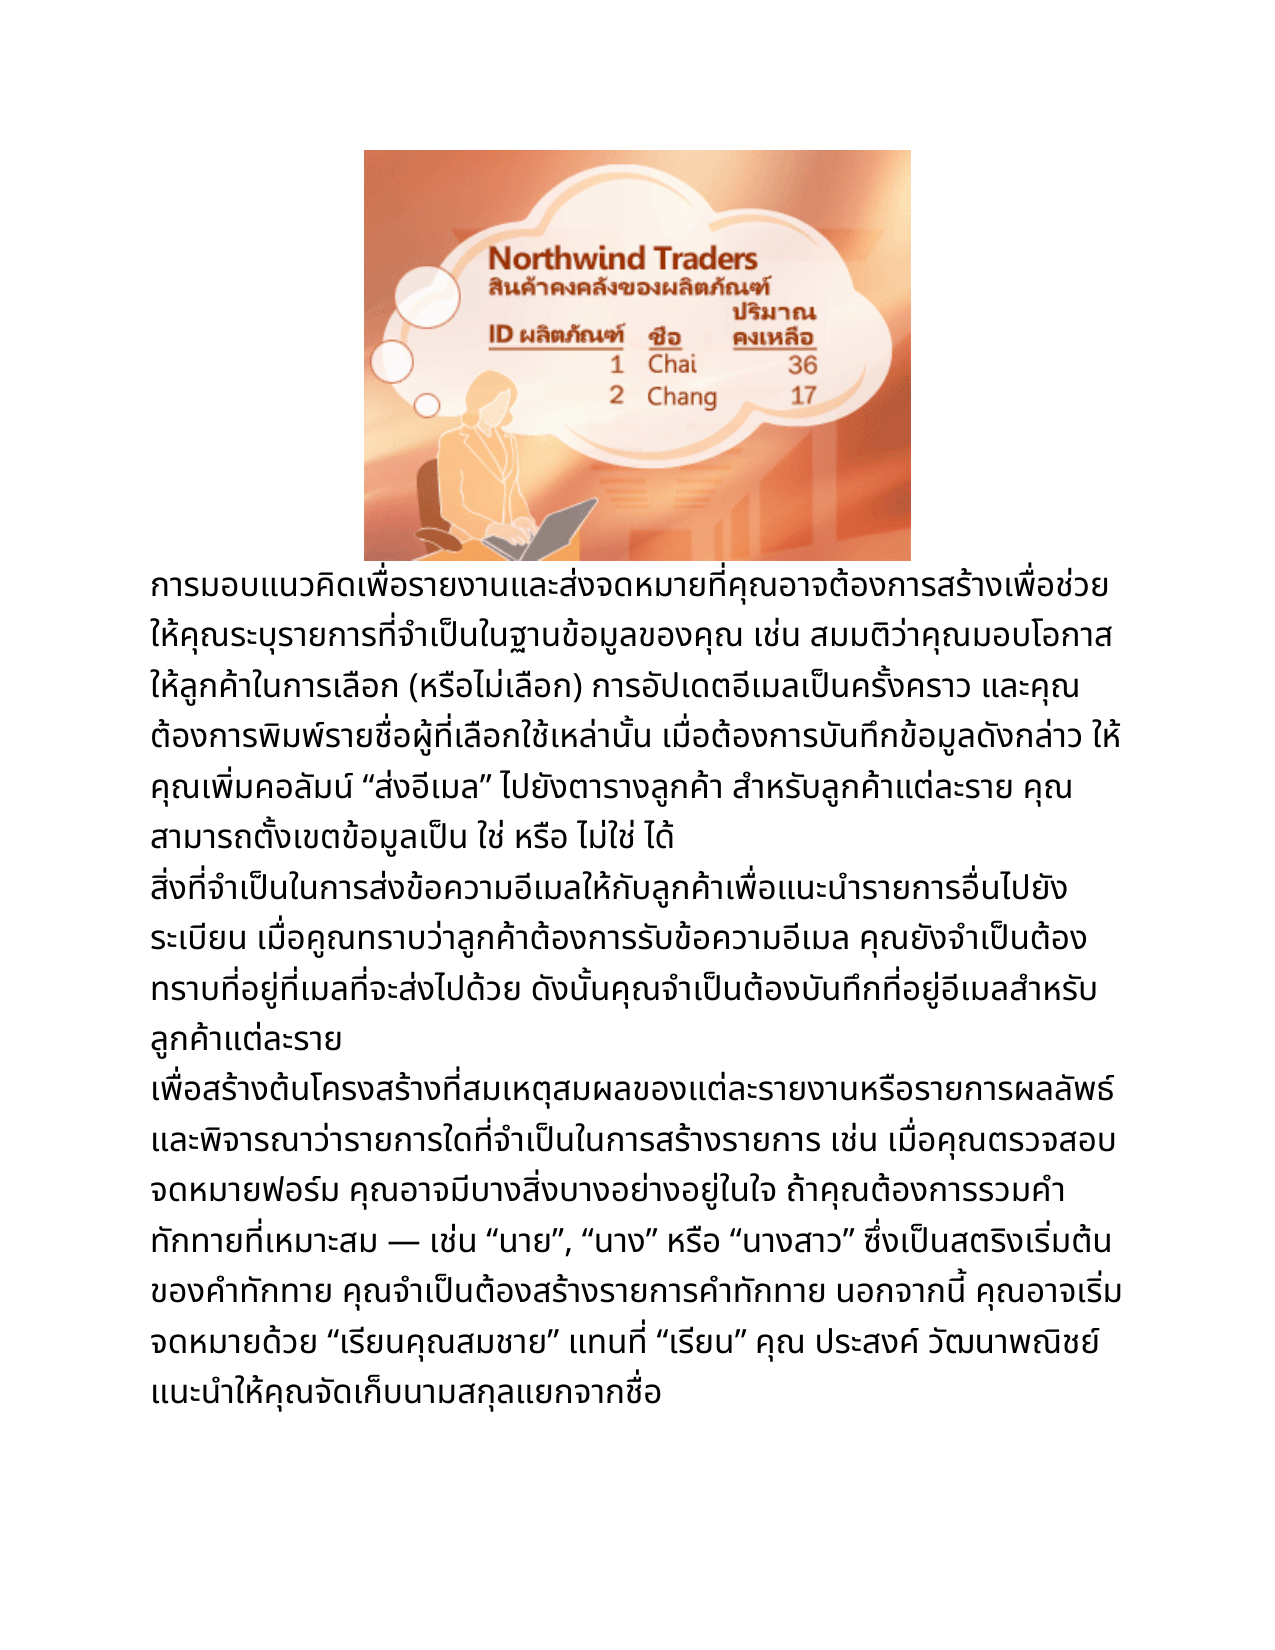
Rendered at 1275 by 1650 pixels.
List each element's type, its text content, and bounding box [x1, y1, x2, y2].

text เพื่อสร้างต้นโครงสร้างที่สมเหตุสมผลของแต่ละรายงานหรือรายการผลลัพธ์และพิจารณาว่ารายการใดที่จำเป็นในการสร้างรายการ เช่น เมื่อคุณตรวจสอบจดหมายฟอร์ม คุณอาจมีบางสิ่งบางอย่างอยู่ในใจ ถ้าคุณต้องการรวมคำทักทายที่เหมาะสม — เช่น “นาย”, “นาง” หรือ “นางสาว” ซึ่งเป็นสตริงเริ่มต้นของคำทักทาย คุณจำเป็นต้องสร้างรายการคำทักทาย นอกจากนี้ คุณอาจเริ่มจดหมายด้วย “เรียนคุณสมชาย” แทนที่ “เรียน” คุณ ประสงค์ วัฒนาพณิชย์ แนะนำให้คุณจัดเก็บนามสกุลแยกจากชื่อ [150, 1065, 1125, 1418]
picture [364, 150, 911, 561]
text สิ่งที่จำเป็นในการส่งข้อความอีเมลให้กับลูกค้าเพื่อแนะนำรายการอื่นไปยังระเบียน เมื่อคูณทราบว่าลูกค้าต้องการรับข้อความอีเมล คุณยังจำเป็นต้องทราบที่อยู่ที่เมลที่จะส่งไปด้วย ดังนั้นคุณจำเป็นต้องบันทึกที่อยู่อีเมลสำหรับลูกค้าแต่ละราย [150, 864, 1125, 1065]
text การมอบแนวคิดเพื่อรายงานและส่งจดหมายที่คุณอาจต้องการสร้างเพื่อช่วยให้คุณระบุรายการที่จำเป็นในฐานข้อมูลของคุณ เช่น สมมติว่าคุณมอบโอกาสให้ลูกค้าในการเลือก (หรือไม่เลือก) การอัปเดตอีเมลเป็นครั้งคราว และคุณต้องการพิมพ์รายชื่อผู้ที่เลือกใช้เหล่านั้น เมื่อต้องการบันทึกข้อมูลดังกล่าว ให้คุณเพิ่มคอลัมน์ “ส่งอีเมล” ไปยังตารางลูกค้า สำหรับลูกค้าแต่ละราย คุณสามารถตั้งเขตข้อมูลเป็น ใช่ หรือ ไม่ใช่ ได้ [150, 561, 1125, 864]
